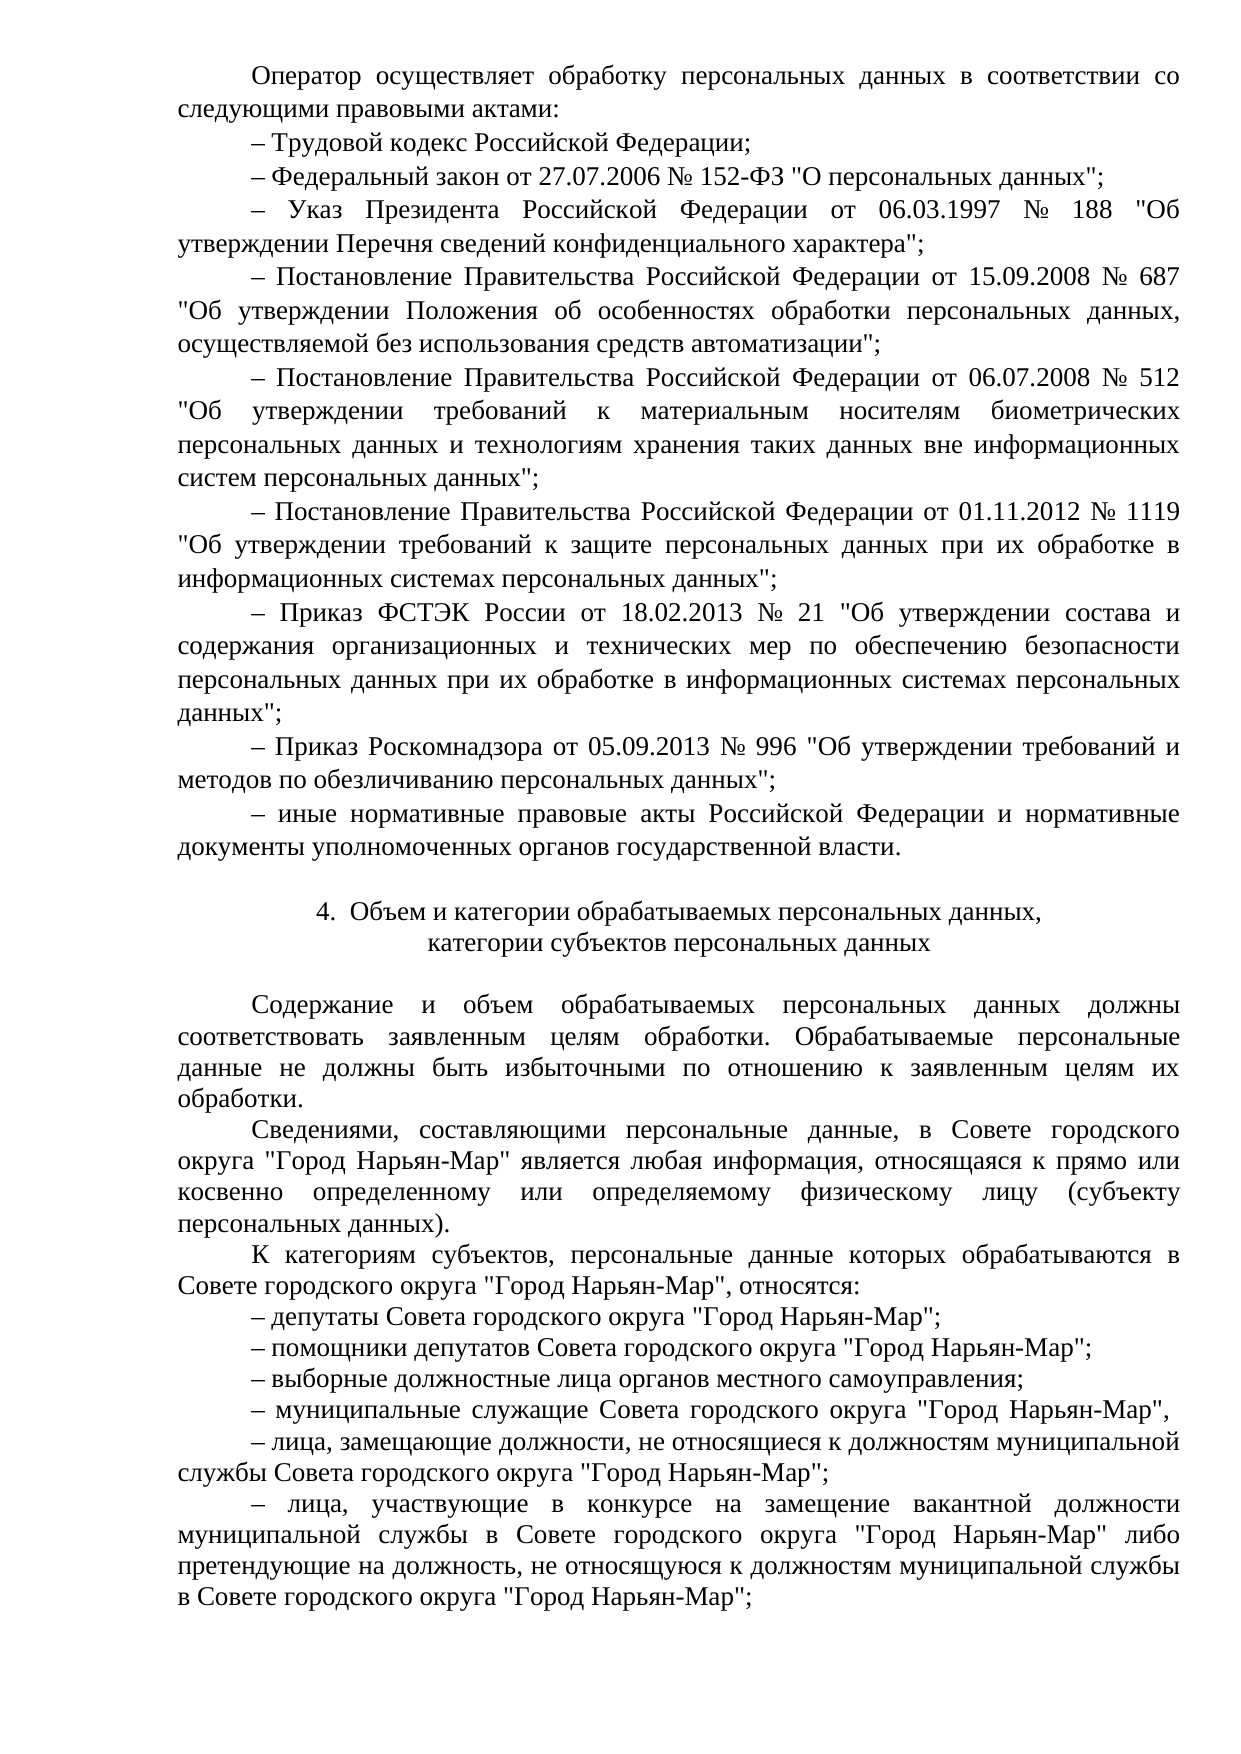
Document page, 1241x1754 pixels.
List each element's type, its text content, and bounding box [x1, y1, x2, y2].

text 4. Объем и категории обрабатываемых персональных данных, [177, 895, 1181, 926]
text Содержание и объем обрабатываемых персональных данных должны соответствовать заявленным целям обработки. Обрабатываемые персональные данные не должны быть избыточными по отношению к заявленным целям их обработки. [177, 989, 1181, 1113]
text – Трудовой кодекс Российской Федерации; [177, 126, 1181, 157]
text – Приказ Роскомнадзора от 05.09.2013 № 996 "Об утверждении требований и методов по обезличиванию персональных данных"; [177, 730, 1181, 794]
text категории субъектов персональных данных [177, 926, 1181, 957]
text – Постановление Правительства Российской Федерации от 15.09.2008 № 687 "Об утверждении Положения об особенностях обработки персональных данных, осуществляемой без использования средств автоматизации"; [177, 260, 1181, 358]
text – Указ Президента Российской Федерации от 06.03.1997 № 188 "Об утверждении Перечня сведений конфиденциального характера"; [177, 193, 1181, 258]
text – лица, участвующие в конкурсе на замещение вакантной должности муниципальной службы в Совете городского округа "Город Нарьян-Мар" либо претендующие на должность, не относящуюся к должностям муниципальной службы в Совете городского округа "Город Нарьян-Мар"; [177, 1487, 1181, 1612]
text – муниципальные служащие Совета городского округа "Город Нарьян-Мар", – лица, замещающие должности, не относящиеся к должностям муниципальной службы Совета городского округа "Город Нарьян-Мар"; [177, 1393, 1181, 1487]
text – Федеральный закон от 27.07.2006 № 152-ФЗ "О персональных данных"; [177, 160, 1181, 191]
text – Постановление Правительства Российской Федерации от 01.11.2012 № 1119 "Об утверждении требований к защите персональных данных при их обработке в информационных системах персональных данных"; [177, 495, 1181, 593]
text – Постановление Правительства Российской Федерации от 06.07.2008 № 512 "Об утверждении требований к материальным носителям биометрических персональных данных и технологиям хранения таких данных вне информационных систем персональных данных"; [177, 361, 1181, 493]
text – Приказ ФСТЭК России от 18.02.2013 № 21 "Об утверждении состава и содержания организационных и технических мер по обеспечению безопасности персональных данных при их обработке в информационных системах персональных данных"; [177, 596, 1181, 727]
text – выборные должностные лица органов местного самоуправления; [177, 1362, 1181, 1393]
text – иные нормативные правовые акты Российской Федерации и нормативные документы уполномоченных органов государственной власти. [177, 797, 1181, 862]
text К категориям субъектов, персональные данные которых обрабатываются в Совете городского округа "Город Нарьян-Мар", относятся: [177, 1238, 1181, 1300]
text – помощники депутатов Совета городского округа "Город Нарьян-Мар"; [177, 1331, 1181, 1362]
text – депутаты Совета городского округа "Город Нарьян-Мар"; [177, 1300, 1181, 1331]
text Оператор осуществляет обработку персональных данных в соответствии со следующими правовыми актами: [177, 59, 1181, 124]
text Сведениями, составляющими персональные данные, в Совете городского округа "Город Нарьян-Мар" является любая информация, относящаяся к прямо или косвенно определенному или определяемому физическому лицу (субъекту персональных данных). [177, 1113, 1181, 1238]
